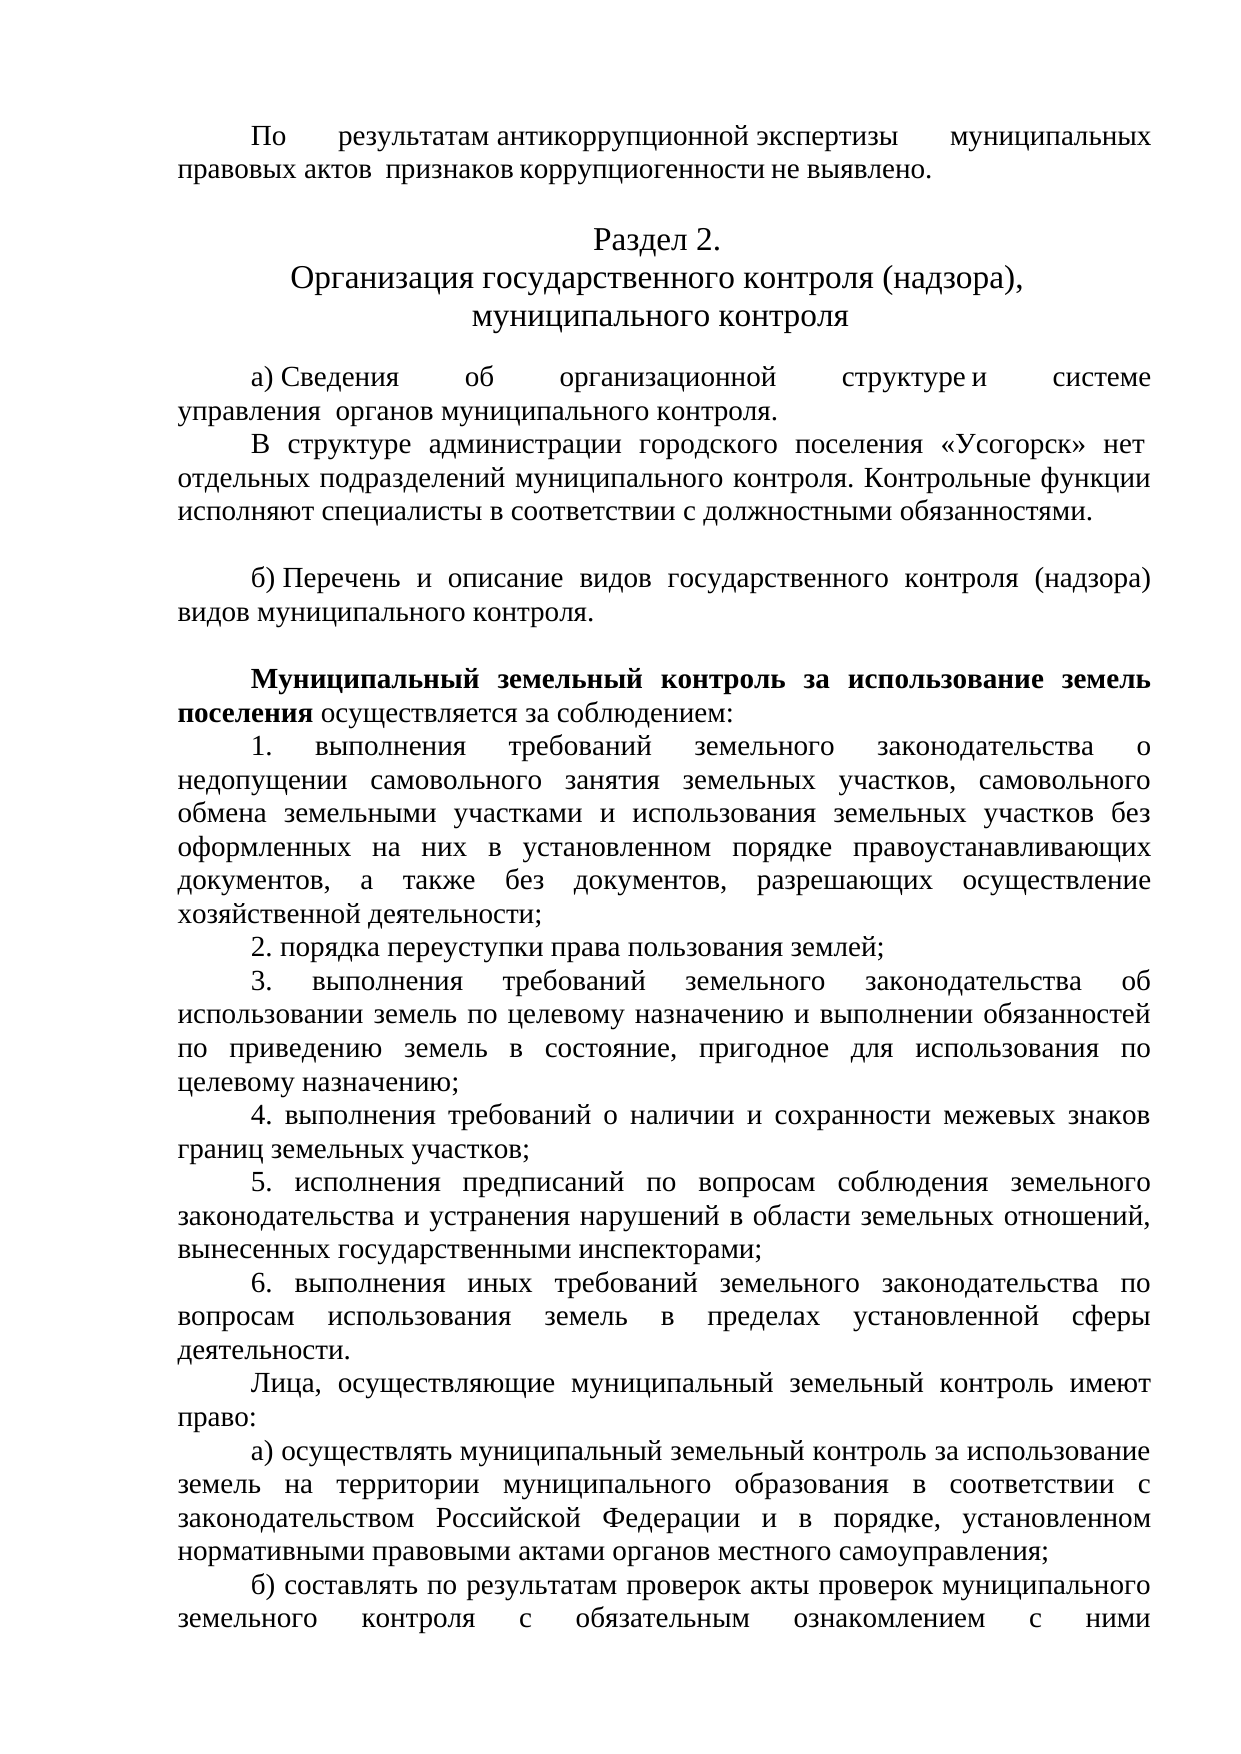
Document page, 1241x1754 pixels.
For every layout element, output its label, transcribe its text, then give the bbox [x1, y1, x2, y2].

text 4. выполнения требований о наличии и сохранности межевых знаков границ земельных участков; [177, 1097, 1152, 1164]
text 1. выполнения требований земельного законодательства о недопущении самовольного занятия земельных участков, самовольного обмена земельными участками и использования земельных участков без оформленных на них в установленном порядке правоустанавливающих документов, а также без документов, разрешающих осуществление хозяйственной деятельности; [177, 728, 1152, 929]
text В структуре администрации городского поселения «Усогорск» нет отдельных подразделений муниципального контроля. Контрольные функции исполняют специалисты в соответствии с должностными обязанностями. [177, 426, 1152, 527]
text По результатам антикоррупционной экспертизы муниципальных правовых актов признаков коррупциогенности не выявлено. [177, 118, 1152, 185]
text 5. исполнения предписаний по вопросам соблюдения земельного законодательства и устранения нарушений в области земельных отношений, вынесенных государственными инспекторами; [177, 1164, 1152, 1265]
text а) осуществлять муниципальный земельный контроль за использование земель на территории муниципального образования в соответствии с законодательством Российской Федерации и в порядке, установленном нормативными правовыми актами органов местного самоуправления; [177, 1433, 1152, 1567]
text Муниципальный земельный контроль за использование земель поселения осуществляется за соблюдением: [177, 661, 1152, 728]
text 3. выполнения требований земельного законодательства об использовании земель по целевому назначению и выполнении обязанностей по приведению земель в состояние, пригодное для использования по целевому назначению; [177, 963, 1152, 1097]
text Организация государственного контроля (надзора), [177, 257, 1152, 295]
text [177, 1567, 1152, 1634]
text 6. выполнения иных требований земельного законодательства по вопросам использования земель в пределах установленной сферы деятельности. [177, 1265, 1152, 1366]
text а) Сведения об организационной структуре и системе управления органов муниципального контроля. [177, 359, 1152, 426]
text 2. порядка переуступки права пользования землей; [177, 929, 1152, 963]
text Лица, осуществляющие муниципальный земельный контроль имеют право: [177, 1366, 1152, 1433]
text б) Перечень и описание видов государственного контроля (надзора) видов муниципального контроля. [177, 561, 1152, 628]
text Раздел 2. [177, 219, 1152, 257]
text муниципального контроля [177, 295, 1152, 334]
